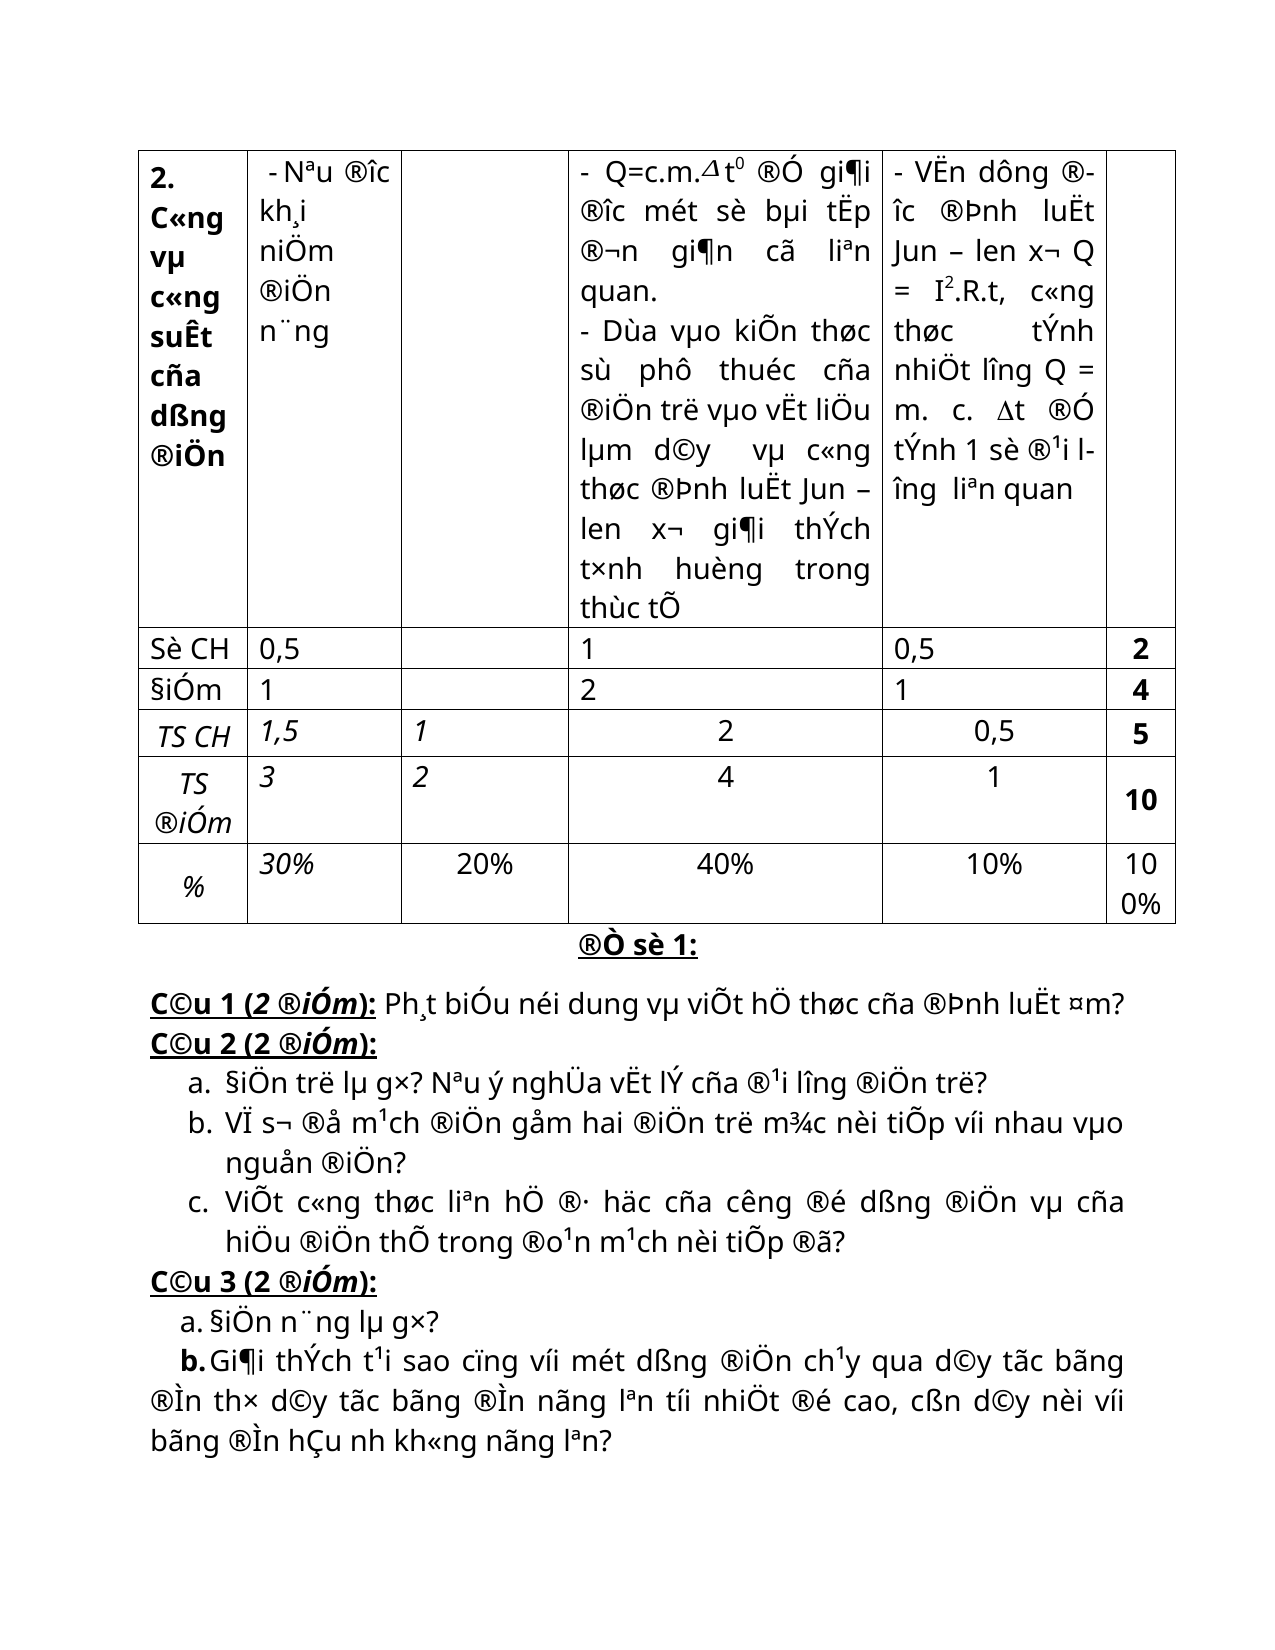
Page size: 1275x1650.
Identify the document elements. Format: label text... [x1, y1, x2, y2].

table_cell [402, 669, 568, 709]
table_cell 1 [402, 710, 568, 756]
table_cell 0,5 [883, 710, 1106, 756]
text C©u 3 (2 ®iÓm): [150, 1261, 1125, 1301]
table_cell TS ®iÓm [139, 757, 247, 842]
table_cell 1 [883, 669, 1106, 709]
table_cell 2 [402, 757, 568, 842]
table_cell [402, 151, 568, 627]
table_cell 10% [883, 844, 1106, 923]
table_cell 1 [883, 757, 1106, 842]
list §iÖn n¨ng lµ g×? [150, 1301, 1125, 1341]
table_cell 4 [1107, 669, 1175, 709]
table_cell Nªu ®­îc kh¸i niÖm ®iÖn n¨ng [248, 151, 401, 627]
text C©u 2 (2 ®iÓm): [150, 1023, 1125, 1063]
table_cell - Q=c.m.t0 ®Ó gi¶i ®­îc mét sè bµi tËp ®¬n gi¶n cã liªn quan. - Dùa vµo kiÕn thøc sù phô thuéc cña ®iÖn trë vµo vËt liÖu lµm d©y vµ c«ng thøc ®Þnh luËt Jun – len x¬ gi¶i thÝch t×nh huèng trong thùc tÕ [569, 151, 882, 627]
table_cell 2 [569, 669, 882, 709]
table_cell 1 [569, 628, 882, 668]
table_cell 2 [1107, 628, 1175, 668]
table_cell [402, 628, 568, 668]
table_cell 2 [569, 710, 882, 756]
table_cell 5 [1107, 710, 1175, 756]
table_cell Sè CH [139, 628, 247, 668]
table_cell 20% [402, 844, 568, 923]
table_cell 4 [569, 757, 882, 842]
text ®Ò sè 1: [150, 924, 1125, 963]
table_cell 3 [248, 757, 401, 842]
list Gi¶i thÝch t¹i sao cïng víi mét dßng ®iÖn ch¹y qua d©y tãc bãng ®Ìn th× d©y tãc bãng ®Ìn nãng lªn tíi nhiÖt ®é cao, cßn d©y nèi víi bãng ®Ìn hÇu nh­ kh«ng nãng lªn? [150, 1341, 1125, 1459]
table_cell §iÓm [139, 669, 247, 709]
table_cell - VËn dông ®­îc ®Þnh luËt Jun – len x¬ Q = I2.R.t, c«ng thøc tÝnh nhiÖt l­îng Q = m. c. t ®Ó tÝnh 1 sè ®¹i l­îng liªn quan [883, 151, 1106, 627]
table_cell TS CH [139, 710, 247, 756]
table_cell % [139, 844, 247, 923]
table_cell 1,5 [248, 710, 401, 756]
table_cell 10 [1107, 757, 1175, 842]
table_cell 0,5 [883, 628, 1106, 668]
table_cell 2. C«ng vµ c«ng suÊt cña dßng ®iÖn [139, 151, 247, 627]
table_cell 1 [248, 669, 401, 709]
table_cell 100% [1107, 844, 1175, 923]
table_cell 40% [569, 844, 882, 923]
table_cell 0,5 [248, 628, 401, 668]
table_cell 30% [248, 844, 401, 923]
list ViÕt c«ng thøc liªn hÖ ®· häc cña c­êng ®é dßng ®iÖn vµ cña hiÖu ®iÖn thÕ trong ®o¹n m¹ch nèi tiÕp ®ã? [187, 1182, 1125, 1261]
text C©u 1 (2 ®iÓm): Ph¸t biÓu néi dung vµ viÕt hÖ thøc cña ®Þnh luËt ¤m? [150, 983, 1125, 1023]
table_cell [1107, 151, 1175, 627]
list VÏ s¬ ®å m¹ch ®iÖn gåm hai ®iÖn trë m¾c nèi tiÕp víi nhau vµo nguån ®iÖn? [187, 1102, 1125, 1182]
list §iÖn trë lµ g×? Nªu ý nghÜa vËt lÝ cña ®¹i l­îng ®iÖn trë? [187, 1063, 1125, 1102]
